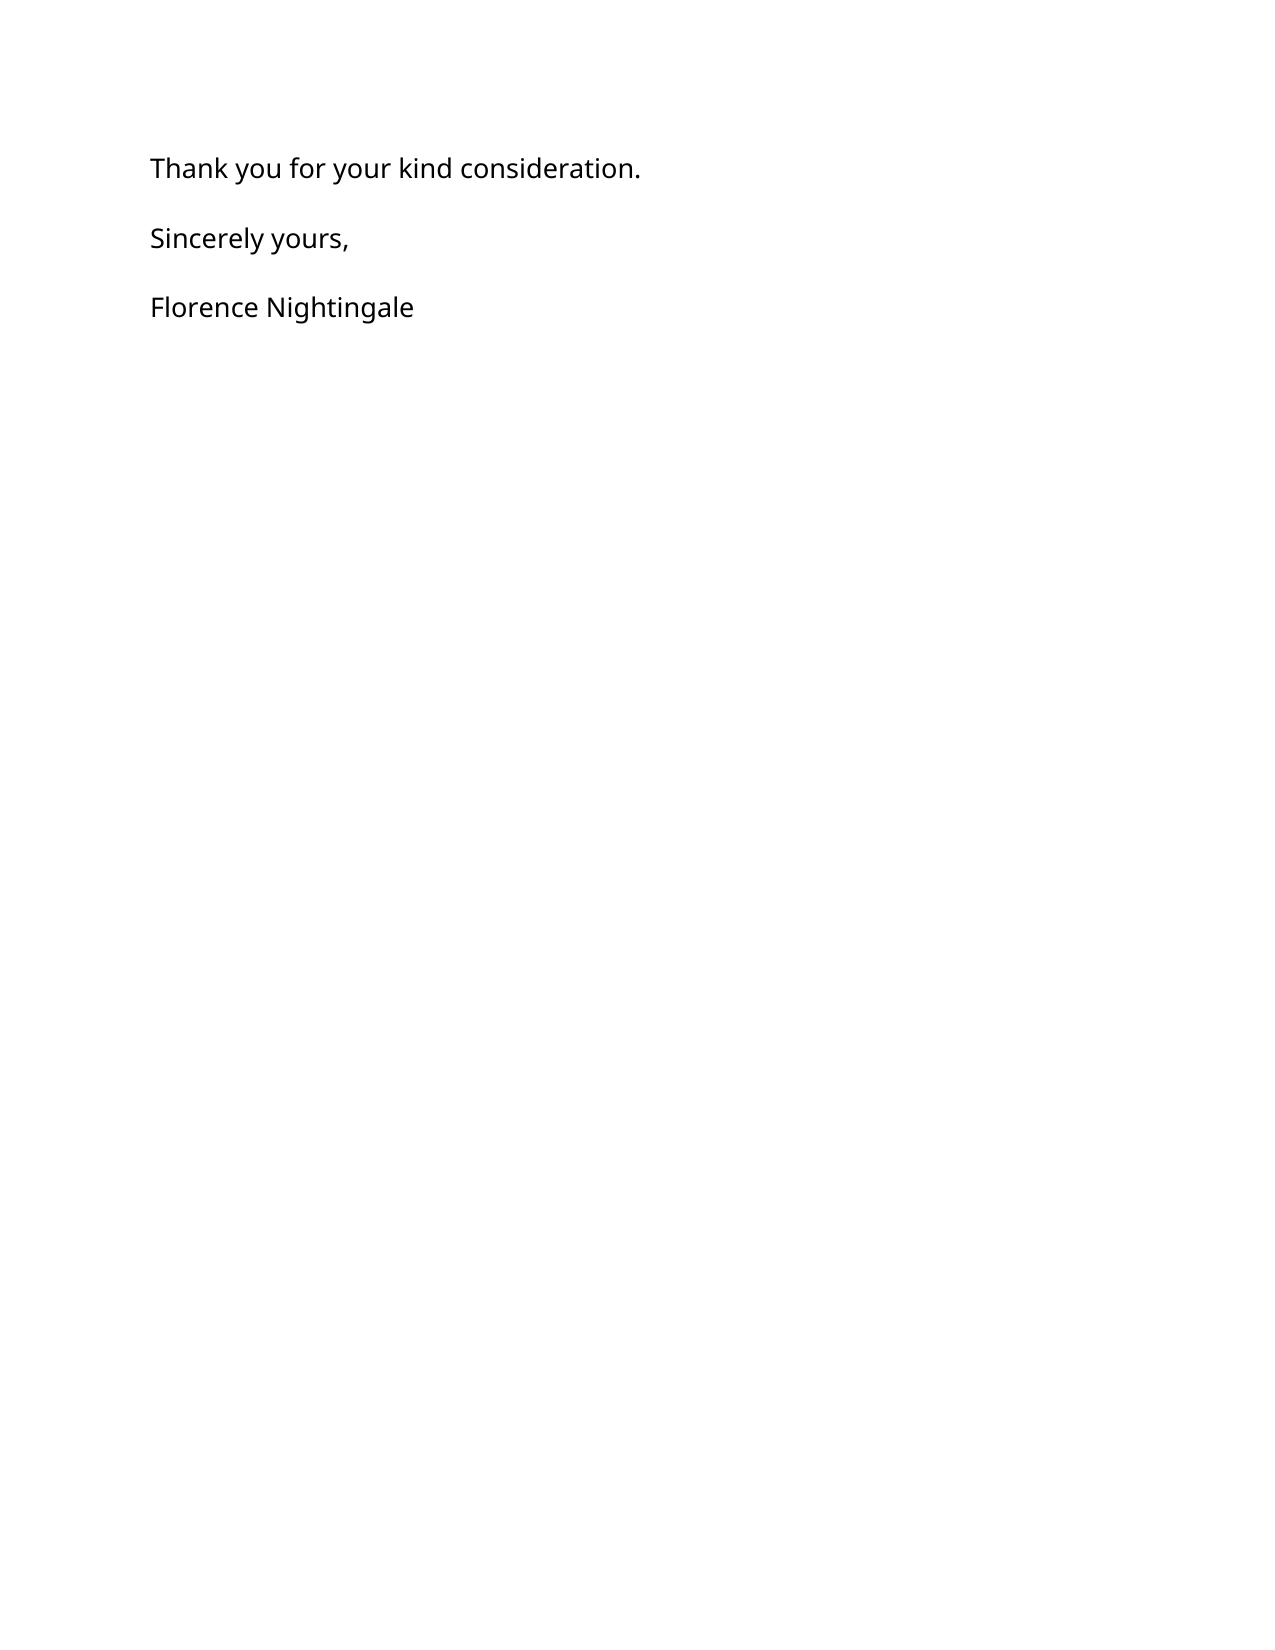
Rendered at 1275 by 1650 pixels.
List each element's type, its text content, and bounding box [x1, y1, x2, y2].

text Sincerely yours, [150, 219, 1125, 256]
text Thank you for your kind consideration. [150, 150, 1125, 187]
text Florence Nightingale [150, 288, 1125, 325]
